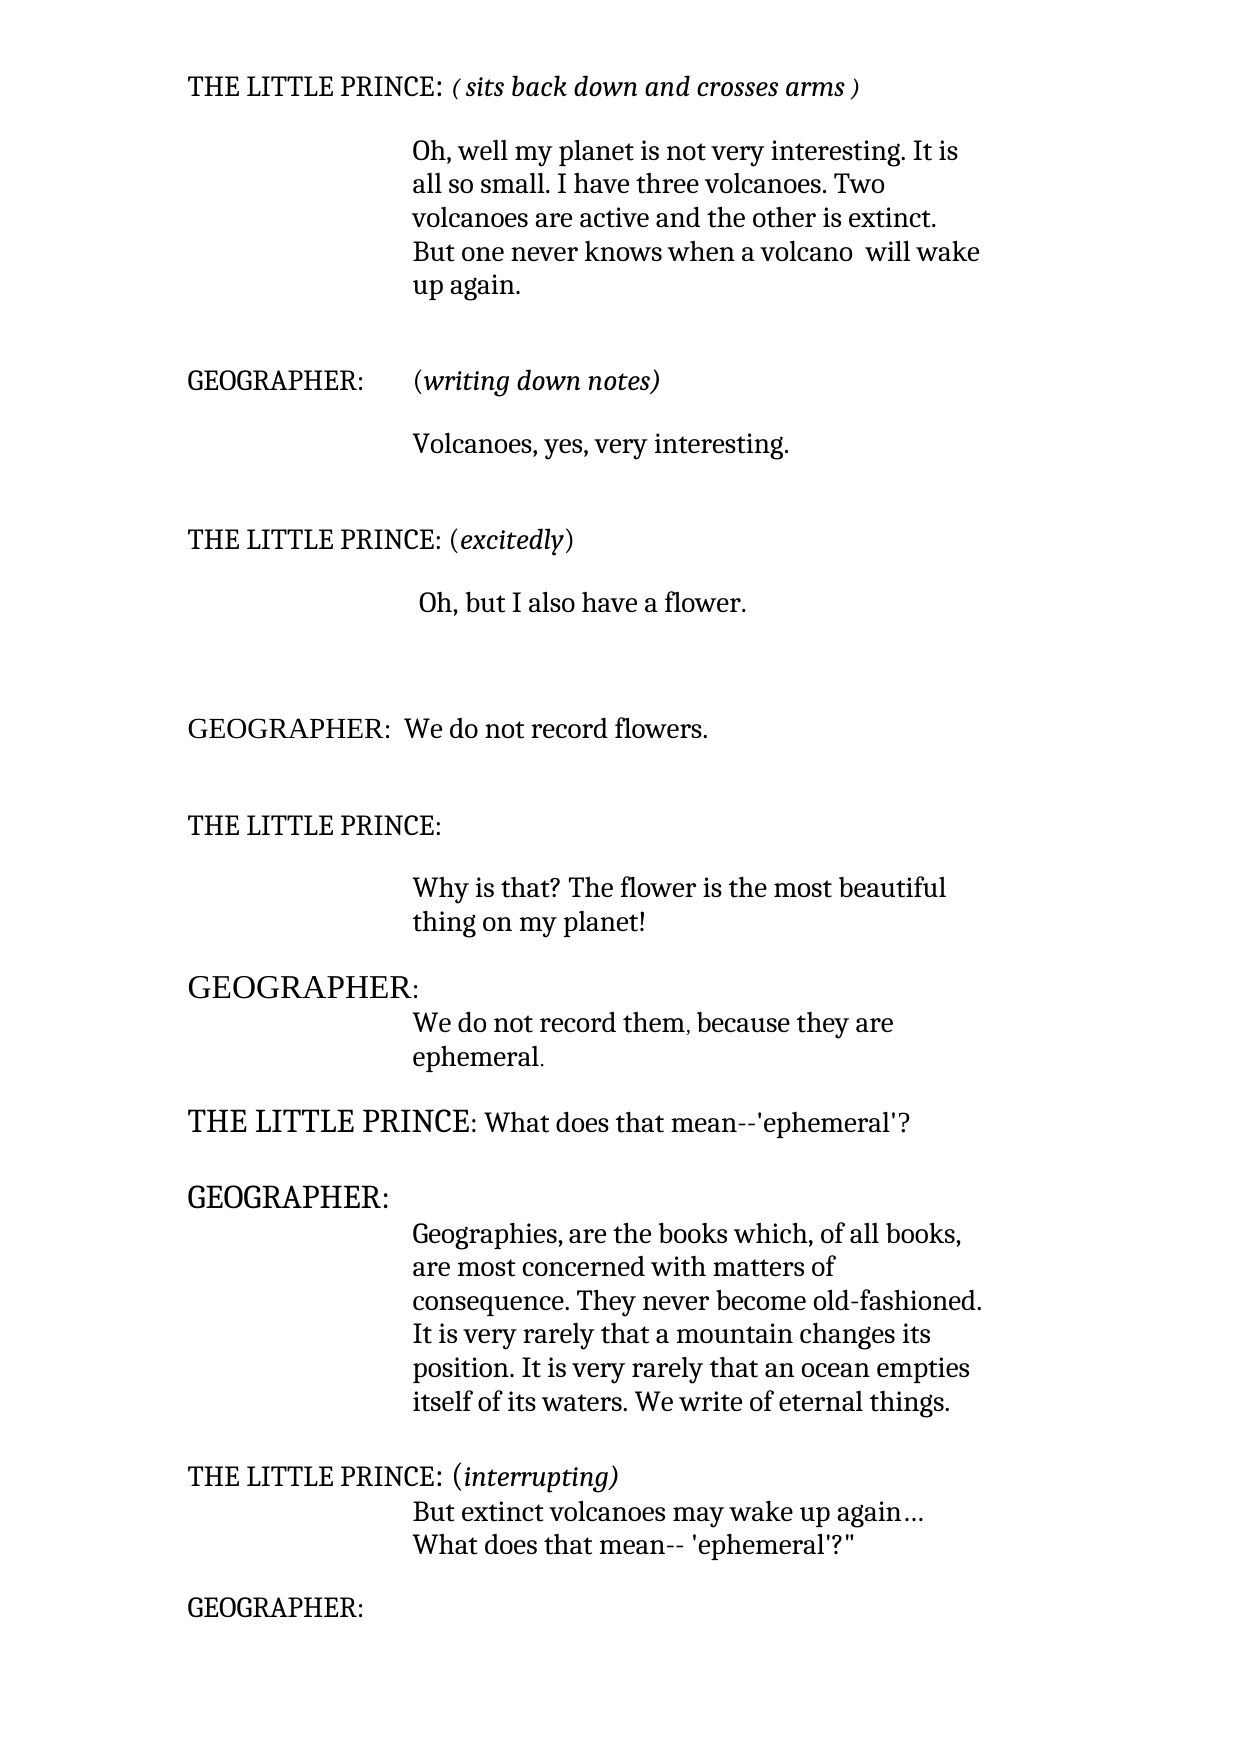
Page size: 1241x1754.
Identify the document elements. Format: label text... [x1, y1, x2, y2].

text THE LITTLE PRINCE: What does that mean--'ephemeral'? [187, 1102, 986, 1140]
text But extinct volcanoes may wake up again… What does that mean-- 'ephemeral'?" [412, 1495, 986, 1591]
text We do not record them, because they are ephemeral. [412, 1006, 986, 1073]
text Why is that? The flower is the most beautiful thing on my planet! [412, 872, 986, 939]
text GEOGRAPHER: We do not record flowers. [187, 712, 986, 746]
text THE LITTLE PRINCE: (interrupting) [187, 1457, 986, 1495]
text THE LITTLE PRINCE: (excitedly) [187, 490, 986, 557]
text THE LITTLE PRINCE: ( sits back down and crosses arms ) [187, 67, 986, 105]
text Volcanoes, yes, very interesting. [412, 427, 986, 461]
text GEOGRAPHER: (writing down notes) [187, 331, 986, 398]
text THE LITTLE PRINCE: [187, 809, 986, 842]
text Oh, well my planet is not very interesting. It is all so small. I have three volcanoes. Two volcanoes are active and the other is extinct. But one never knows when a volcano will wake up again. [412, 134, 986, 302]
text Oh, but I also have a flower. [337, 586, 986, 620]
text GEOGRAPHER: [187, 1591, 986, 1624]
text GEOGRAPHER: [187, 1179, 986, 1217]
text Geographies, are the books which, of all books, are most concerned with matters of consequence. They never become old-fashioned. It is very rarely that a mountain changes its position. It is very rarely that an ocean empties itself of its waters. We write of eternal things. [412, 1217, 986, 1418]
text GEOGRAPHER: [187, 968, 986, 1006]
